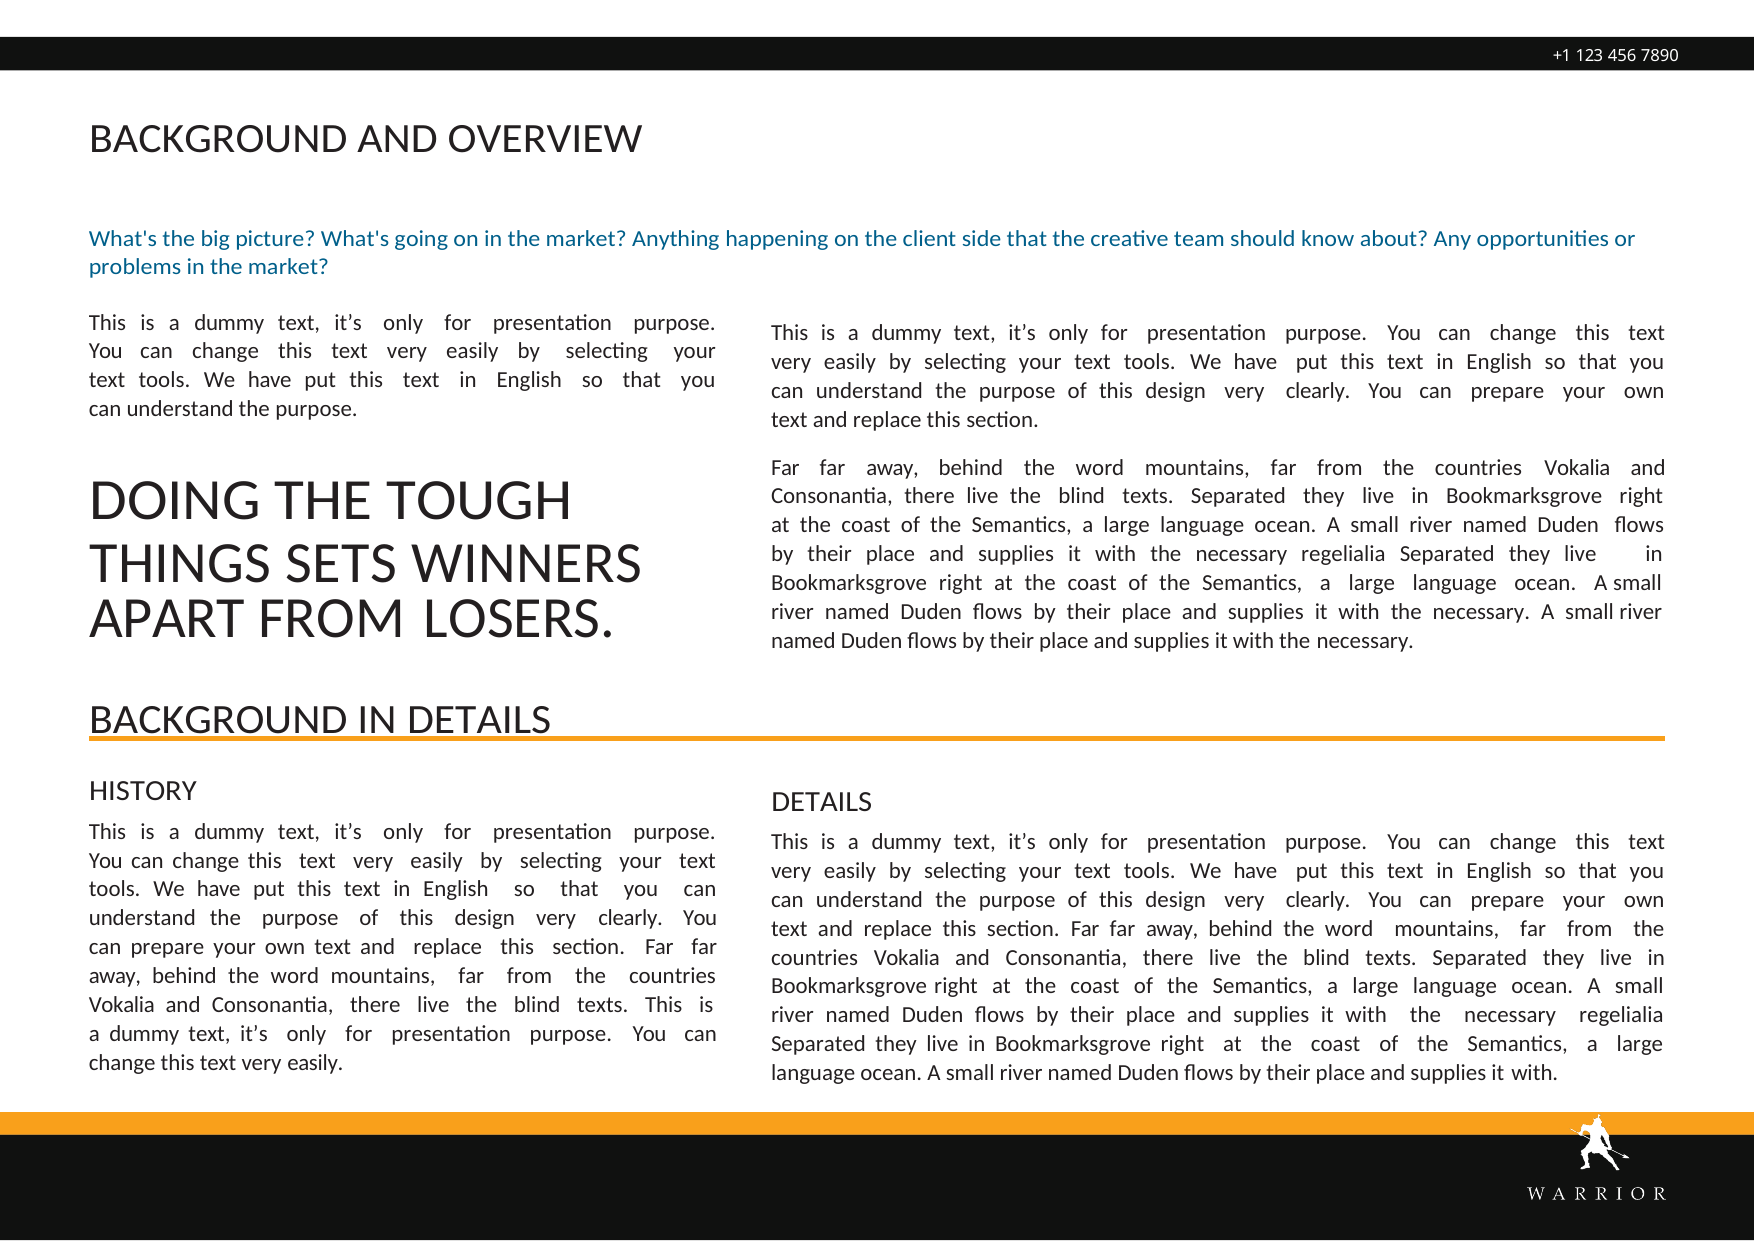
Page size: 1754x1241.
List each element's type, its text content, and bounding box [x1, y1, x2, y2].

subtitle BACKGROUND IN DETAILS [89, 693, 1754, 743]
text Far far away, behind the word mountains, far from the countries Vokalia and Consonantia, there live the blind texts. Separated they live in Bookmarksgrove right at the coast of the Semantics, a large language ocean. A small river named Duden flows by their place and supplies it with the necessary regelialia Separated they live in Bookmarksgrove right at the coast of the Semantics, a large language ocean. A small river named Duden flows by their place and supplies it with the necessary. A small river named Duden flows by their place and supplies it with the necessary. [771, 453, 1666, 654]
text THINGS SETS WINNERS APART FROM LOSERS. [89, 536, 717, 652]
text This is a dummy text, it’s only for presentation purpose. You can change this text very easily by selecting your text tools. We have put this text in English so that you can understand the purpose. [88, 308, 717, 422]
subtitle DETAILS [771, 783, 1754, 818]
text What's the big picture? What's going on in the market? Anything happening on the client side that the creative team should know about? Any opportunities or problems in the market? [88, 224, 1646, 281]
picture [1527, 1111, 1666, 1203]
text DOING THE TOUGH [89, 468, 717, 532]
subtitle HISTORY [89, 772, 717, 808]
text This is a dummy text, it’s only for presentation purpose. You can change this text very easily by selecting your text tools. We have put this text in English so that you can understand the purpose of this design very clearly. You can prepare your own text and replace this section. [771, 318, 1666, 433]
text This is a dummy text, it’s only for presentation purpose. You can change this text very easily by selecting your text tools. We have put this text in English so that you can understand the purpose of this design very clearly. You can prepare your own text and replace this section. Far far away, behind the word mountains, far from the countries Vokalia and Consonantia, there live the blind texts. This is a dummy text, it’s only for presentation purpose. You can change this text very easily. [88, 817, 717, 1076]
subtitle BACKGROUND AND OVERVIEW [89, 112, 1754, 163]
text This is a dummy text, it’s only for presentation purpose. You can change this text very easily by selecting your text tools. We have put this text in English so that you can understand the purpose of this design very clearly. You can prepare your own text and replace this section. Far far away, behind the word mountains, far from the countries Vokalia and Consonantia, there live the blind texts. Separated they live in Bookmarksgrove right at the coast of the Semantics, a large language ocean. A small river named Duden flows by their place and supplies it with the necessary regelialia Separated they live in Bookmarksgrove right at the coast of the Semantics, a large language ocean. A small river named Duden flows by their place and supplies it with. [771, 827, 1666, 1086]
